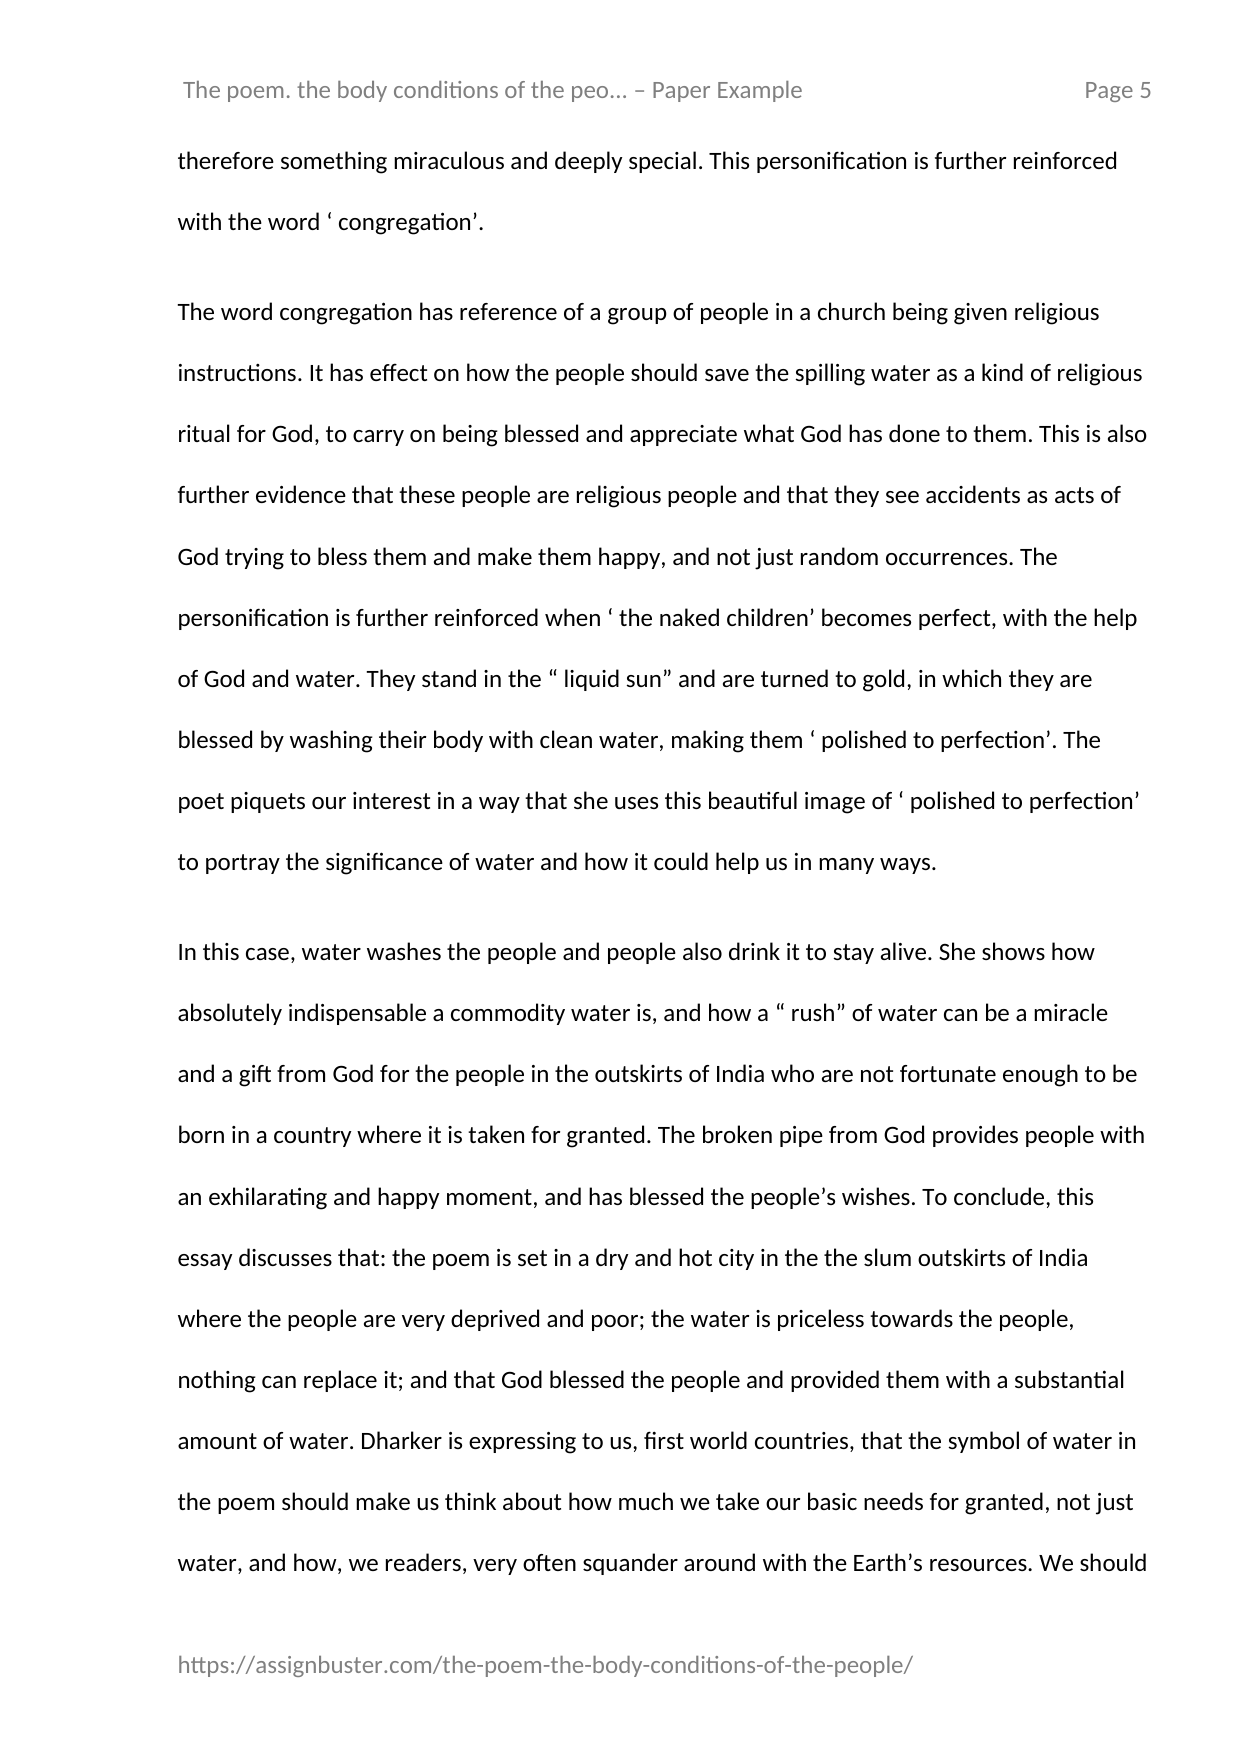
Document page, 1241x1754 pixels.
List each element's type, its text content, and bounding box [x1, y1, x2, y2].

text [177, 145, 1152, 237]
text The word congregation has reference of a group of people in a church being given religious instructions. It has effect on how the people should save the spilling water as a kind of religious ritual for God, to carry on being blessed and appreciate what God has done to them. This is also further evidence that these people are religious people and that they see accidents as acts of God trying to bless them and make them happy, and not just random occurrences. The personification is further reinforced when ‘ the naked children’ becomes perfect, with the help of God and water. They stand in the “ liquid sun” and are turned to gold, in which they are blessed by washing their body with clean water, making them ‘ polished to perfection’. The poet piquets our interest in a way that she uses this beautiful image of ‘ polished to perfection’ to portray the significance of water and how it could help us in many ways. [177, 297, 1152, 876]
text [177, 936, 1152, 1577]
